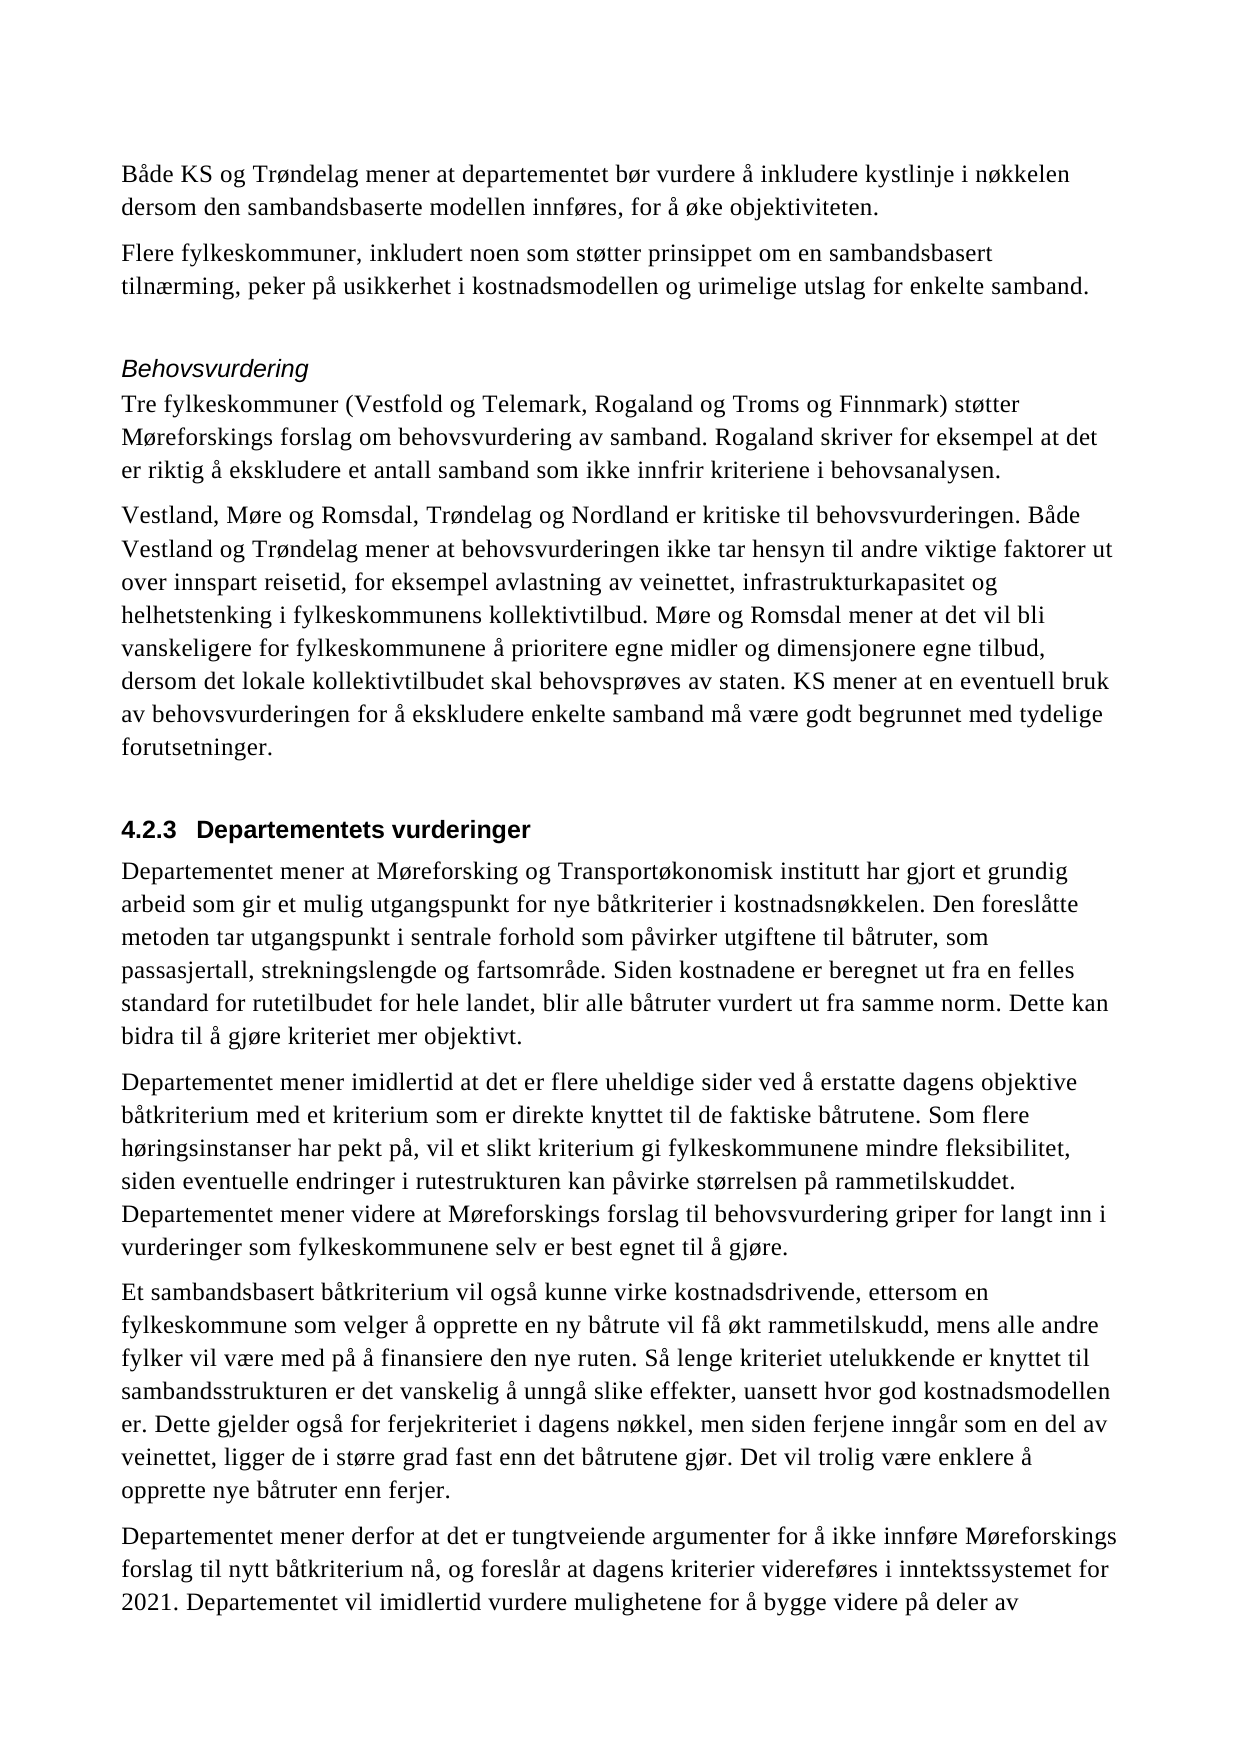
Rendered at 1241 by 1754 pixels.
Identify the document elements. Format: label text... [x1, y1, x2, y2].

text Både KS og Trøndelag mener at departementet bør vurdere å inkludere kystlinje i nøkkelen dersom den sambandsbaserte modellen innføres, for å øke objektiviteten. [121, 159, 1119, 221]
text Flere fylkeskommuner, inkludert noen som støtter prinsippet om en sambandsbasert tilnærming, peker på usikkerhet i kostnadsmodellen og urimelige utslag for enkelte samband. [121, 238, 1119, 300]
text Vestland, Møre og Romsdal, Trøndelag og Nordland er kritiske til behovsvurderingen. Både Vestland og Trøndelag mener at behovsvurderingen ikke tar hensyn til andre viktige faktorer ut over innspart reisetid, for eksempel avlastning av veinettet, infrastrukturkapasitet og helhetstenking i fylkeskommunens kollektivtilbud. Møre og Romsdal mener at det vil bli vanskeligere for fylkeskommunene å prioritere egne midler og dimensjonere egne tilbud, dersom det lokale kollektivtilbudet skal behovsprøves av staten. KS mener at en eventuell bruk av behovsvurderingen for å ekskludere enkelte samband må være godt begrunnet med tydelige forutsetninger. [121, 501, 1119, 761]
text Behovsvurdering [121, 354, 1119, 383]
text Departementet mener at Møreforsking og Transportøkonomisk institutt har gjort et grundig arbeid som gir et mulig utgangspunkt for nye båtkriterier i kostnadsnøkkelen. Den foreslåtte metoden tar utgangspunkt i sentrale forhold som påvirker utgiftene til båtruter, som passasjertall, strekningslengde og fartsområde. Siden kostnadene er beregnet ut fra en felles standard for rutetilbudet for hele landet, blir alle båtruter vurdert ut fra samme norm. Dette kan bidra til å gjøre kriteriet mer objektivt. [121, 856, 1119, 1050]
subtitle Departementets vurderinger [121, 815, 1119, 843]
text Departementet mener imidlertid at det er flere uheldige sider ved å erstatte dagens objektive båtkriterium med et kriterium som er direkte knyttet til de faktiske båtrutene. Som flere høringsinstanser har pekt på, vil et slikt kriterium gi fylkeskommunene mindre fleksibilitet, siden eventuelle endringer i rutestrukturen kan påvirke størrelsen på rammetilskuddet. Departementet mener videre at Møreforskings forslag til behovsvurdering griper for langt inn i vurderinger som fylkeskommunene selv er best egnet til å gjøre. [121, 1067, 1119, 1261]
text Tre fylkeskommuner (Vestfold og Telemark, Rogaland og Troms og Finnmark) støtter Møreforskings forslag om behovsvurdering av samband. Rogaland skriver for eksempel at det er riktig å ekskludere et antall samband som ikke innfrir kriteriene i behovsanalysen. [121, 389, 1119, 484]
text Et sambandsbasert båtkriterium vil også kunne virke kostnadsdrivende, ettersom en fylkeskommune som velger å opprette en ny båtrute vil få økt rammetilskudd, mens alle andre fylker vil være med på å finansiere den nye ruten. Så lenge kriteriet utelukkende er knyttet til sambandsstrukturen er det vanskelig å unngå slike effekter, uansett hvor god kostnadsmodellen er. Dette gjelder også for ferjekriteriet i dagens nøkkel, men siden ferjene inngår som en del av veinettet, ligger de i større grad fast enn det båtrutene gjør. Det vil trolig være enklere å opprette nye båtruter enn ferjer. [121, 1277, 1119, 1504]
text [121, 1521, 1119, 1616]
